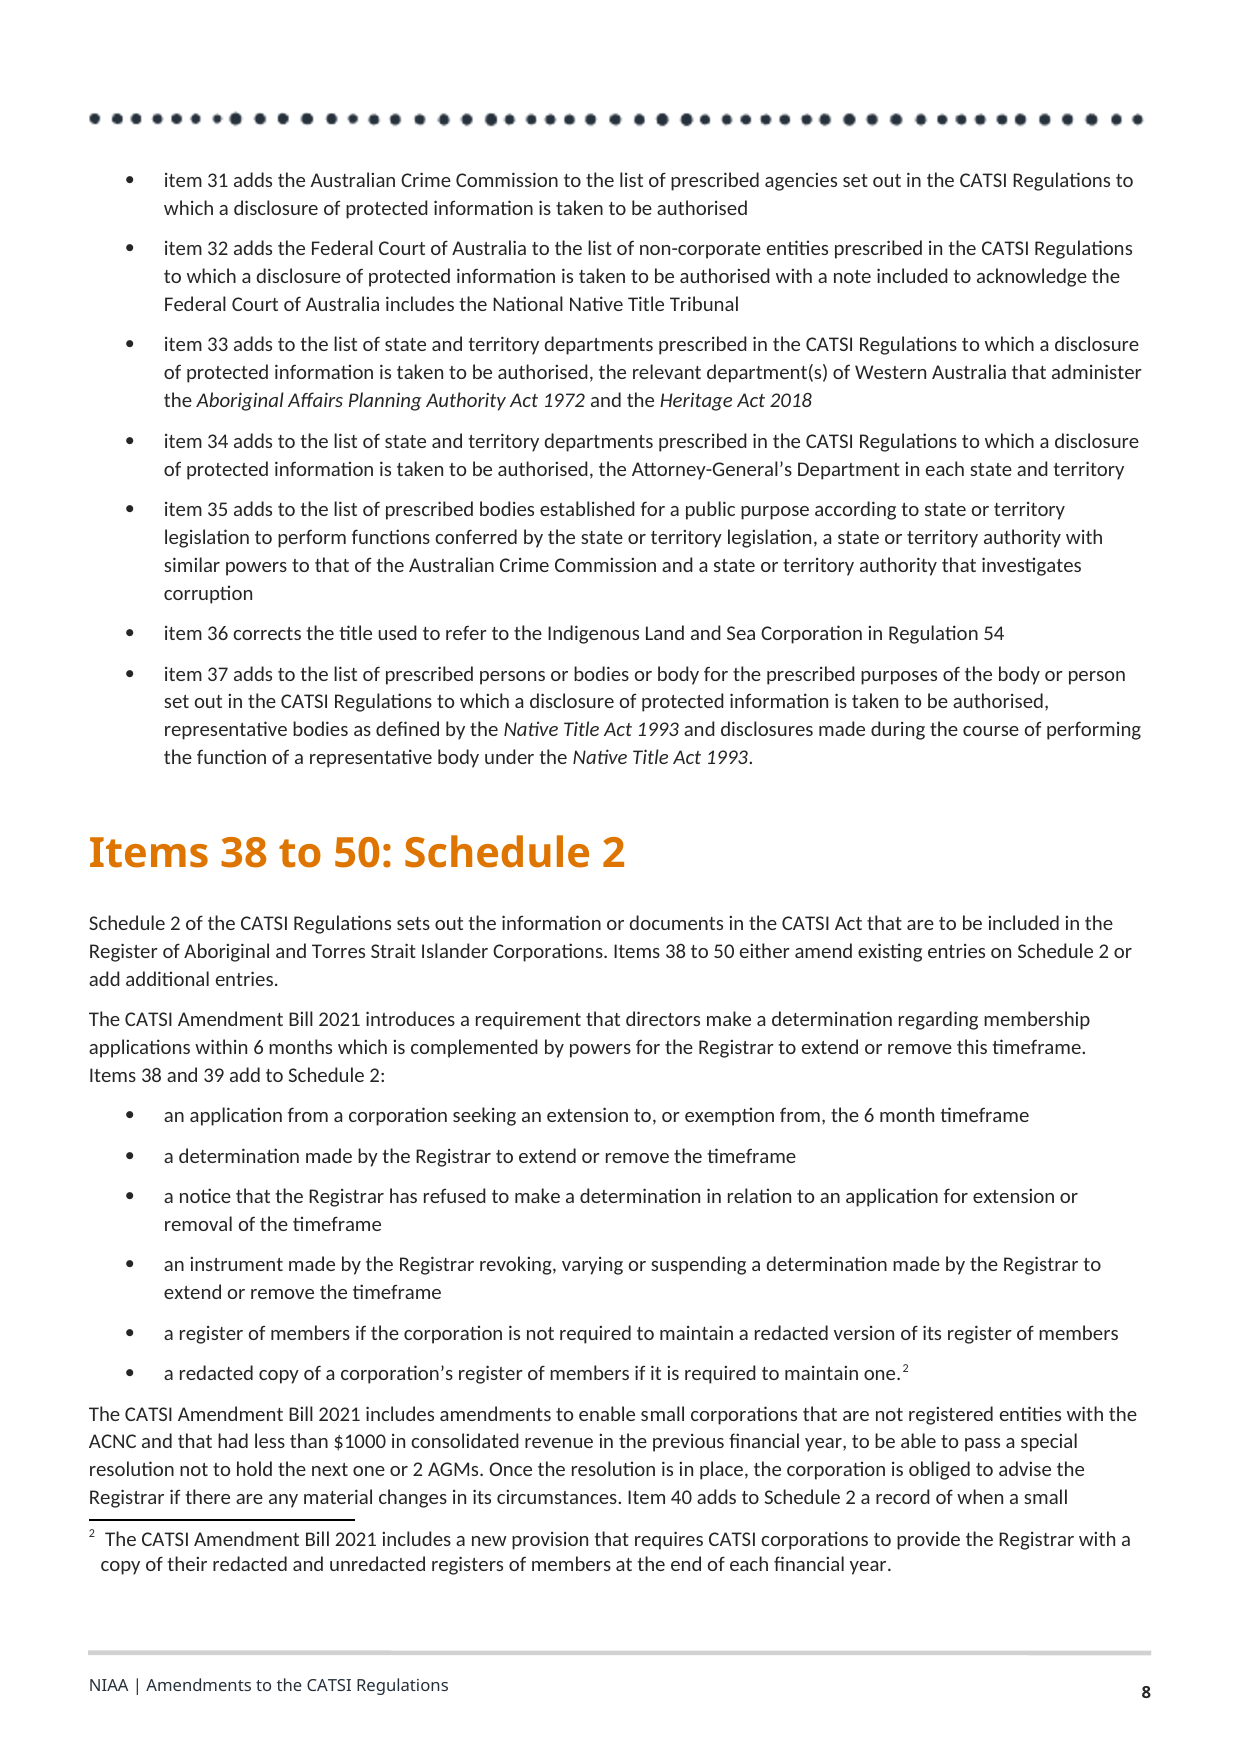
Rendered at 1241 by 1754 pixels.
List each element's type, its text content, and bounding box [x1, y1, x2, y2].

list item 31 adds the Australian Crime Commission to the list of prescribed agencies set out in the CATSI Regulations to which a disclosure of protected information is taken to be authorised [126, 167, 1152, 220]
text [89, 1401, 1152, 1510]
list an instrument made by the Registrar revoking, varying or suspending a determination made by the Registrar to extend or remove the timeframe [126, 1252, 1152, 1305]
list item 34 adds to the list of state and territory departments prescribed in the CATSI Regulations to which a disclosure of protected information is taken to be authorised, the Attorney-General’s Department in each state and territory [126, 428, 1152, 481]
list an application from a corporation seeking an extension to, or exemption from, the 6 month timeframe [126, 1102, 1152, 1128]
list a redacted copy of a corporation’s register of members if it is required to maintain one. [126, 1360, 1152, 1386]
list item 35 adds to the list of prescribed bodies established for a public purpose according to state or territory legislation to perform functions conferred by the state or territory legislation, a state or territory authority with similar powers to that of the Australian Crime Commission and a state or territory authority that investigates corruption [126, 496, 1152, 605]
list item 37 adds to the list of prescribed persons or bodies or body for the prescribed purposes of the body or person set out in the CATSI Regulations to which a disclosure of protected information is taken to be authorised, representative bodies as defined by the Native Title Act 1993 and disclosures made during the course of performing the function of a representative body under the Native Title Act 1993. [126, 661, 1152, 770]
text The CATSI Amendment Bill 2021 introduces a requirement that directors make a determination regarding membership applications within 6 months which is complemented by powers for the Registrar to extend or remove this timeframe. Items 38 and 39 add to Schedule 2: [89, 1006, 1152, 1087]
list item 32 adds the Federal Court of Australia to the list of non-corporate entities prescribed in the CATSI Regulations to which a disclosure of protected information is taken to be authorised with a note included to acknowledge the Federal Court of Australia includes the National Native Title Tribunal [126, 235, 1152, 317]
text Schedule 2 of the CATSI Regulations sets out the information or documents in the CATSI Act that are to be included in the Register of Aboriginal and Torres Strait Islander Corporations. Items 38 to 50 either amend existing entries on Schedule 2 or add additional entries. [89, 910, 1152, 991]
list a notice that the Registrar has refused to make a determination in relation to an application for extension or removal of the timeframe [126, 1183, 1152, 1237]
list a register of members if the corporation is not required to maintain a redacted version of its register of members [126, 1320, 1152, 1345]
list a determination made by the Registrar to extend or remove the timeframe [126, 1143, 1152, 1168]
list item 33 adds to the list of state and territory departments prescribed in the CATSI Regulations to which a disclosure of protected information is taken to be authorised, the relevant department(s) of Western Australia that administer the Aboriginal Affairs Planning Authority Act 1972 and the Heritage Act 2018 [126, 332, 1152, 413]
subtitle Items 38 to 50: Schedule 2 [89, 822, 1152, 879]
list item 36 corrects the title used to refer to the Indigenous Land and Sea Corporation in Regulation 54 [126, 620, 1152, 646]
picture [88, 103, 1152, 134]
